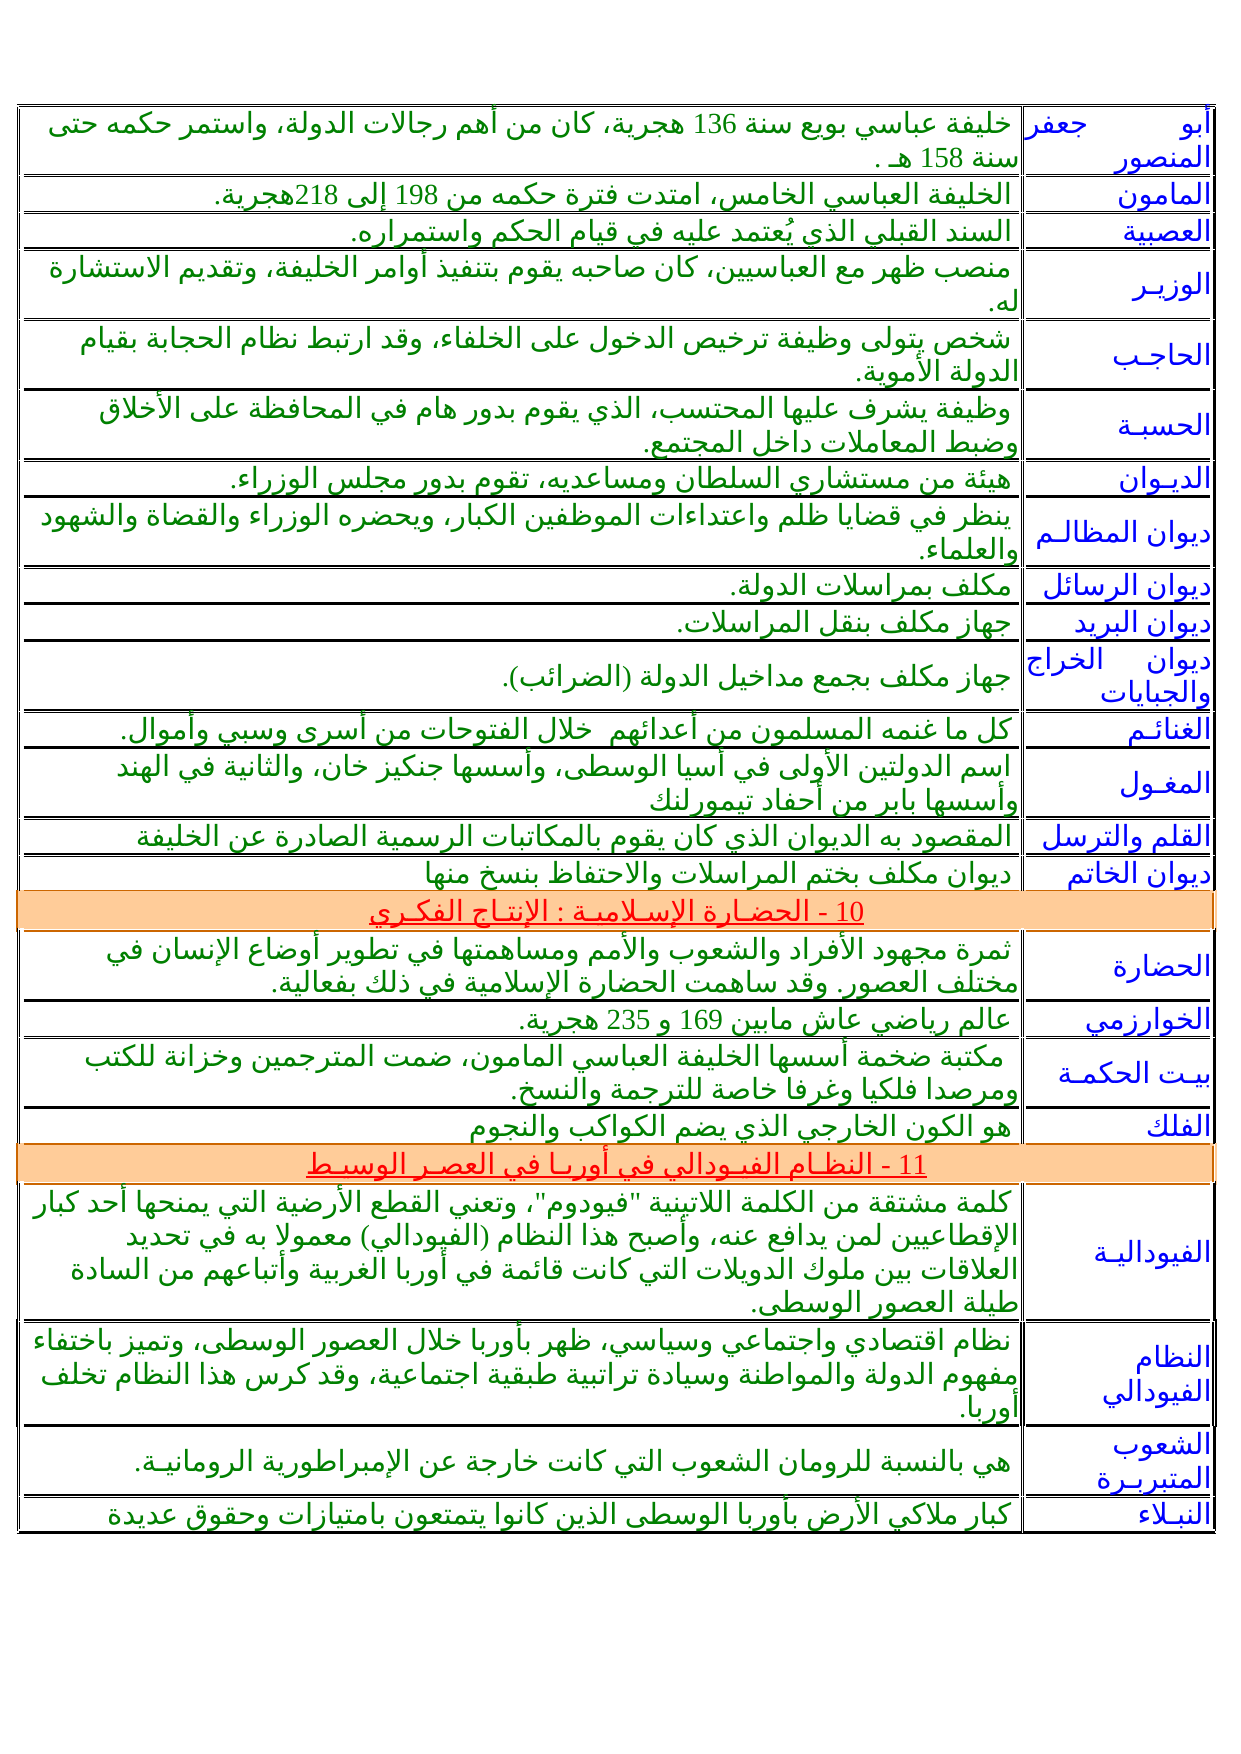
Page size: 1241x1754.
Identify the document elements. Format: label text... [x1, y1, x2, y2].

table_cell الحسبـة [1023, 388, 1214, 458]
table_cell الحضارة [1023, 928, 1214, 999]
table_cell 10 - الحضـارة الإسـلاميـة : الإنتـاج الفكـري [18, 890, 1214, 928]
table_cell هيئة من مستشاري السلطان ومساعديه، تقوم بدور مجلس الوزراء. [20, 458, 1021, 495]
table_cell الخوارزمي [1024, 999, 1213, 1036]
table_cell ديوان الخاتم [1024, 853, 1214, 890]
table_cell مكتبة ضخمة أسسها الخليفة العباسي المامون، ضمت المترجمين وخزانة للكتب ومرصدا فلكيا وغرفا خاصة للترجمة والنسخ. [18, 1036, 1022, 1106]
table_cell جهاز مكلف بنقل المراسلات. [20, 602, 1021, 639]
table_cell كلمة مشتقة من الكلمة اللاتينية "فيودوم"، وتعني القطع الأرضية التي يمنحها أحد كبار الإقطاعيين لمن يدافع عنه، وأصبح هذا النظام (الفيودالي) معمولا به في تحديد العلاقات بين ملوك الدويلات التي كانت قائمة في أوربا الغربية وأتباعهم من السادة طيلة العصور الوسطى. [18, 1181, 1022, 1319]
table_cell أبو جعفر المنصور [1024, 107, 1214, 174]
table_cell شخص يتولى وظيفة ترخيص الدخول على الخلفاء، وقد ارتبط نظام الحجابة بقيام الدولة الأموية. [18, 318, 1022, 388]
table_cell كل ما غنمه المسلمون من أعدائهم خلال الفتوحات من أسرى وسبي وأموال. [20, 709, 1021, 746]
table_cell هو الكون الخارجي الذي يضم الكواكب والنجوم [20, 1106, 1021, 1143]
table_cell الغنائـم [1024, 709, 1214, 746]
table_cell الحاجـب [1023, 318, 1214, 388]
table_cell الوزيـر [1024, 247, 1214, 318]
table_cell 11 - النظـام الفيـودالي في أوربـا في العصـر الوسيـط [18, 1143, 1214, 1181]
table_cell بيـت الحكمـة [1023, 1036, 1214, 1106]
table_cell ديوان الخراج والجبايات [1024, 639, 1213, 709]
table_cell ينظر في قضايا ظلم واعتداءات الموظفين الكبار، ويحضره الوزراء والقضاة والشهود والعلماء. [20, 495, 1021, 565]
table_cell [18, 1494, 1021, 1531]
table_cell الفلك [1024, 1106, 1213, 1143]
table_cell النبـلاء [1024, 1494, 1214, 1531]
table_cell خليفة عباسي بويع سنة 136 هجرية، كان من أهم رجالات الدولة، واستمر حكمه حتى سنة 158 هـ . [18, 105, 1021, 174]
table_cell ديوان البريد [1024, 602, 1213, 639]
table_cell ثمرة مجهود الأفراد والشعوب والأمم ومساهمتها في تطوير أوضاع الإنسان في مختلف العصور. وقد ساهمت الحضارة الإسلامية في ذلك بفعالية. [18, 928, 1022, 999]
table_cell وظيفة يشرف عليها المحتسب، الذي يقوم بدور هام في المحافظة على الأخلاق وضبط المعاملات داخل المجتمع. [18, 388, 1022, 458]
table_cell عالم رياضي عاش مابين 169 و 235 هجرية. [20, 999, 1021, 1036]
table_cell ديوان مكلف بختم المراسلات والاحتفاظ بنسخ منها [20, 853, 1021, 890]
table_cell المقصود به الديوان الذي كان يقوم بالمكاتبات الرسمية الصادرة عن الخليفة [20, 816, 1021, 853]
table_cell السند القبلي الذي يُعتمد عليه في قيام الحكم واستمراره. [18, 211, 1022, 247]
table_cell الشعوب المتبربـرة [1024, 1424, 1213, 1494]
table_cell الخليفة العباسي الخامس، امتدت فترة حكمه من 198 إلى 218هجرية. [18, 174, 1022, 211]
table_cell الفيوداليـة [1023, 1181, 1214, 1319]
table_cell منصب ظهر مع العباسيين، كان صاحبه يقوم بتنفيذ أوامر الخليفة، وتقديم الاستشارة له. [20, 247, 1021, 318]
table_cell المامون [1023, 174, 1214, 211]
table_cell القلم والترسل [1024, 816, 1214, 853]
table_cell اسم الدولتين الأولى في أسيا الوسطى، وأسسها جنكيز خان، والثانية في الهند وأسسها بابر من أحفاد تيمورلنك [20, 746, 1021, 816]
table_cell المغـول [1024, 746, 1213, 816]
table_cell مكلف بمراسلات الدولة. [20, 565, 1021, 602]
table_cell ديوان الرسائل [1024, 565, 1214, 602]
table_cell هي بالنسبة للرومان الشعوب التي كانت خارجة عن الإمبراطورية الرومانيـة. [20, 1424, 1021, 1494]
table_cell النظام الفيودالي [1023, 1319, 1214, 1424]
table_cell الديـوان [1024, 458, 1214, 495]
table_cell نظام اقتصادي واجتماعي وسياسي، ظهر بأوربا خلال العصور الوسطى، وتميز باختفاء مفهوم الدولة والمواطنة وسيادة تراتبية طبقية اجتماعية، وقد كرس هذا النظام تخلف أوربا. [18, 1319, 1022, 1424]
table_cell العصبية [1023, 211, 1214, 247]
table_cell ديوان المظالـم [1024, 495, 1213, 565]
table_cell جهاز مكلف بجمع مداخيل الدولة (الضرائب). [20, 639, 1021, 709]
